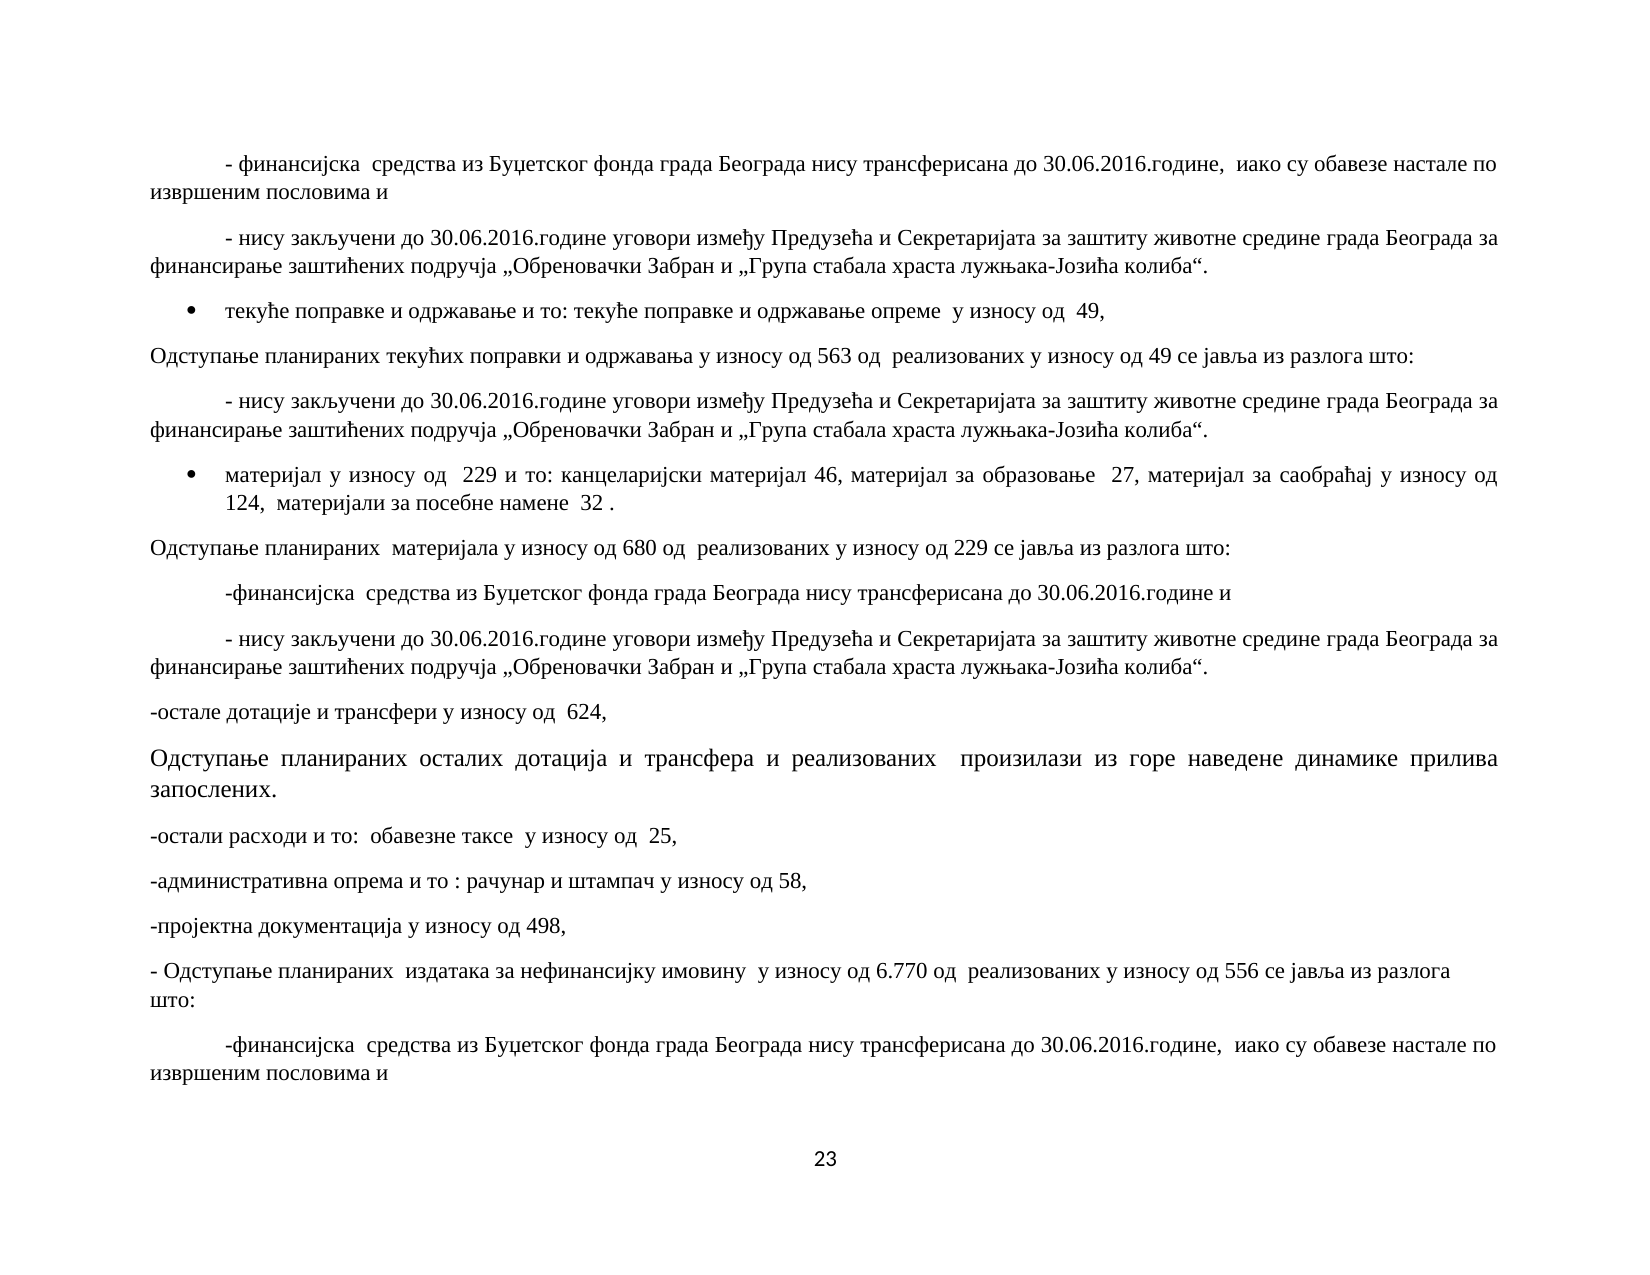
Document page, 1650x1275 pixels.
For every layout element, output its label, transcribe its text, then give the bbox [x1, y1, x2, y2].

text -остали расходи и то: обавезне таксе у износу од 25, [150, 822, 1500, 848]
text - нису закључени до 30.06.2016.године уговори између Предузећа и Секретаријата за заштиту животне средине града Београда за финансирање заштићених подручја „Обреновачки Забран и „Група стабала храста лужњака-Јозића колиба“. [150, 223, 1500, 278]
text - финансијска средства из Буџетског фонда града Београда нису трансферисана до 30.06.2016.године, иако су обавезе настале по извршеним пословима и [150, 150, 1500, 205]
text Одступање планираних материјала у износу од 680 од реализованих у износу од 229 се јавља из разлога што: [150, 534, 1500, 561]
text -финансијска средства из Буџетског фонда града Београда нису трансферисана до 30.06.2016.године и [150, 579, 1500, 606]
list материјал у износу од 229 и то: канцеларијски материјал 46, материјал за образовање 27, материјал за саобраћај у износу од 124, материјали за посебне намене 32 . [187, 461, 1500, 516]
text -остале дотације и трансфери у износу од 624, [150, 698, 1500, 724]
list текуће поправке и одржавање и то: текуће поправке и одржавање опреме у износу од 49, [187, 297, 1500, 323]
text - Одступање планираних издатака за нефинансијку имовину у износу од 6.770 од реализованих у износу од 556 се јавља из разлога што: [150, 957, 1500, 1012]
text - нису закључени до 30.06.2016.године уговори између Предузећа и Секретаријата за заштиту животне средине града Београда за финансирање заштићених подручја „Обреновачки Забран и „Група стабала храста лужњака-Јозића колиба“. [150, 624, 1500, 679]
text - нису закључени до 30.06.2016.године уговори између Предузећа и Секретаријата за заштиту животне средине града Београда за финансирање заштићених подручја „Обреновачки Забран и „Група стабала храста лужњака-Јозића колиба“. [150, 387, 1500, 442]
text -административна опрема и то : рачунар и штампач у износу од 58, [150, 867, 1500, 893]
text Одступање планираних осталих дотација и трансфера и реализованих произилази из горе наведене динамике прилива запослених. [150, 743, 1500, 803]
text -финансијска средства из Буџетског фонда града Београда нису трансферисана до 30.06.2016.године, иако су обавезе настале по извршеним пословима и [150, 1031, 1500, 1086]
text -пројектна документација у износу од 498, [150, 912, 1500, 938]
text Одступање планираних текућих поправки и одржавања у износу од 563 од реализованих у износу од 49 се јавља из разлога што: [150, 342, 1500, 368]
